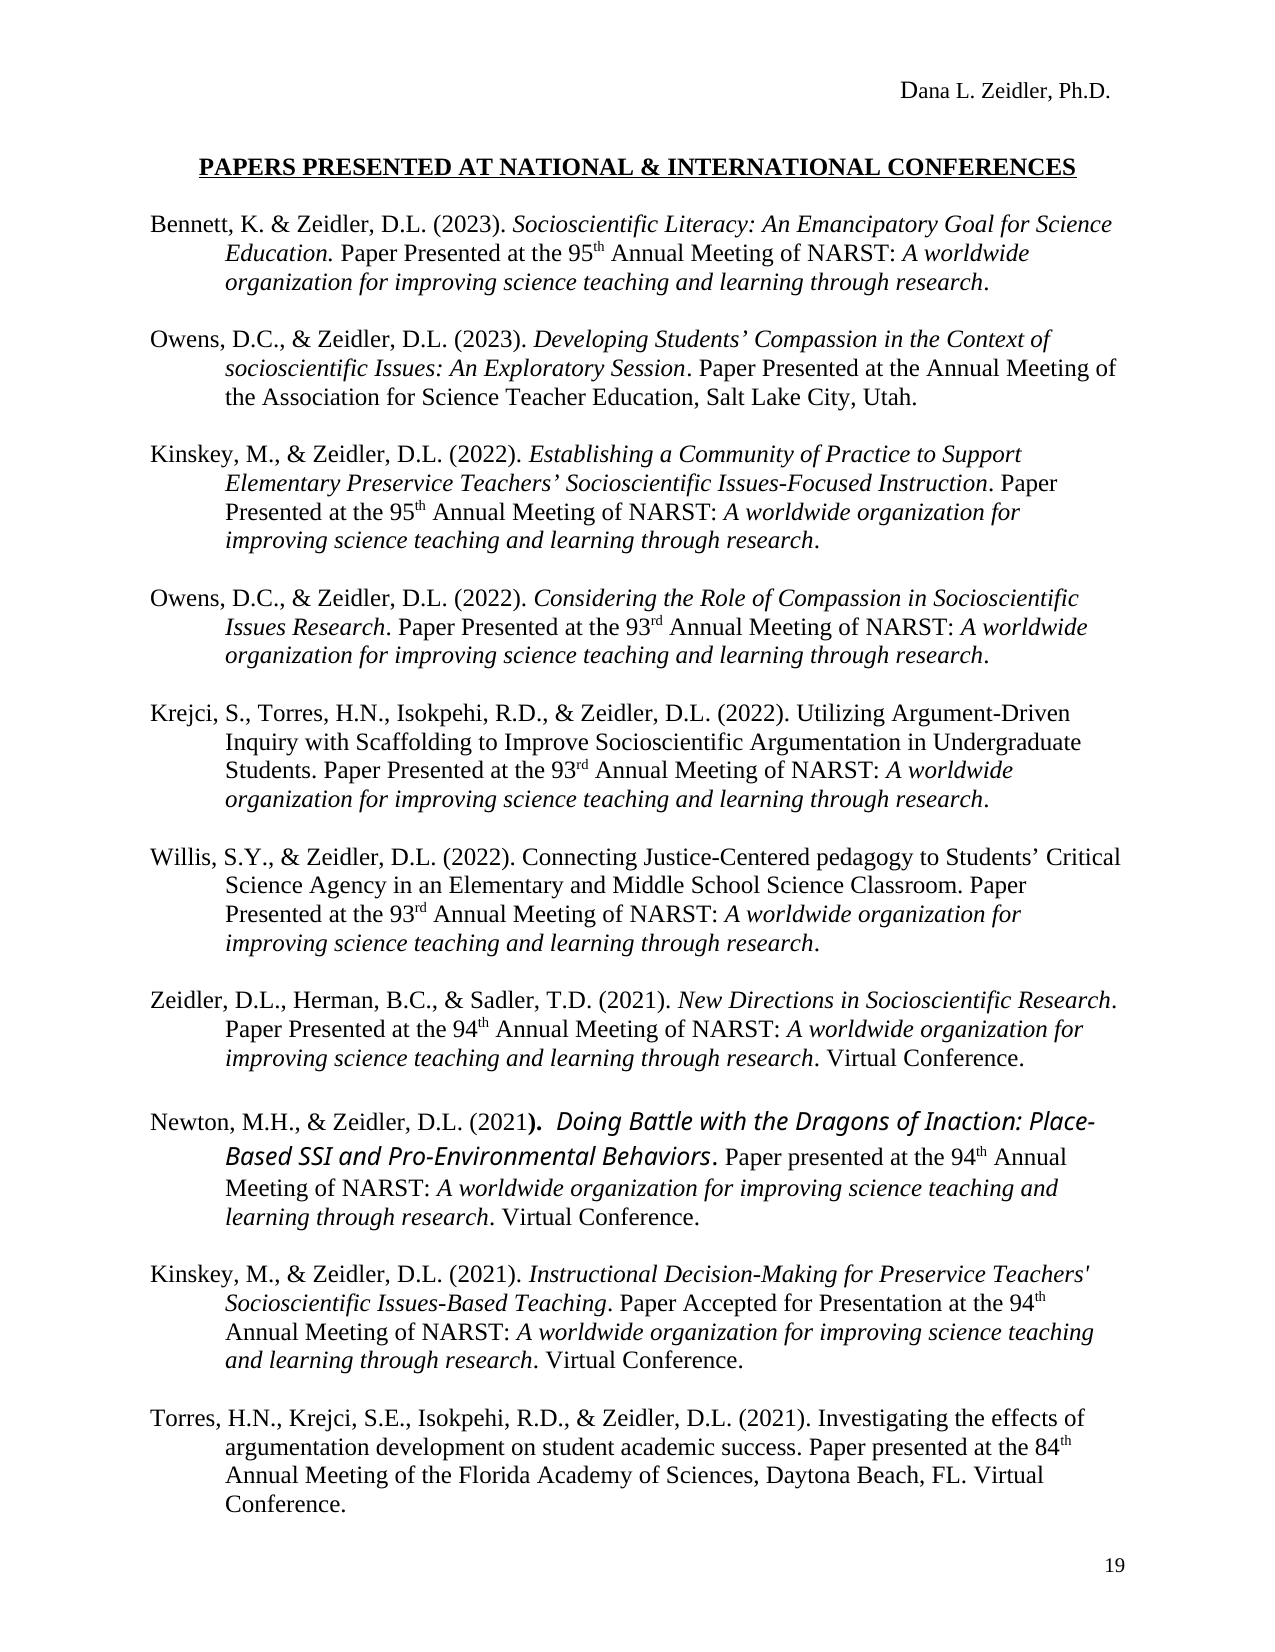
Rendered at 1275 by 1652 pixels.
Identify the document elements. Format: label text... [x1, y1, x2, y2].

text Kinskey, M., & Zeidler, D.L. (2021). Instructional Decision-Making for Preservice Teachers' [150, 1259, 1125, 1288]
text Kinskey, M., & Zeidler, D.L. (2022). Establishing a Community of Practice to Support Elementary Preservice Teachers’ Socioscientific Issues-Focused Instruction. Paper Presented at the 95th Annual Meeting of NARST: A worldwide organization for improving science teaching and learning through research. [150, 439, 1125, 554]
text Paper Presented at the 94th Annual Meeting of NARST: A worldwide organization for improving science teaching and learning through research. Virtual Conference. [225, 1014, 1125, 1072]
text Zeidler, D.L., Herman, B.C., & Sadler, T.D. (2021). New Directions in Socioscientific Research. [150, 986, 1125, 1014]
text PAPERS PRESENTED AT NATIONAL & INTERNATIONAL CONFERENCES [150, 152, 1125, 181]
text Bennett, K. & Zeidler, D.L. (2023). Socioscientific Literacy: An Emancipatory Goal for Science Education. Paper Presented at the 95th Annual Meeting of NARST: A worldwide organization for improving science teaching and learning through research. [150, 209, 1125, 296]
text Owens, D.C., & Zeidler, D.L. (2023). Developing Students’ Compassion in the Context of socioscientific Issues: An Exploratory Session. Paper Presented at the Annual Meeting of the Association for Science Teacher Education, Salt Lake City, Utah. [150, 324, 1125, 411]
text Newton, M.H., & Zeidler, D.L. (2021). Doing Battle with the Dragons of Inaction: Place- [150, 1101, 1125, 1139]
text Willis, S.Y., & Zeidler, D.L. (2022). Connecting Justice-Centered pedagogy to Students’ Critical Science Agency in an Elementary and Middle School Science Classroom. Paper Presented at the 93rd Annual Meeting of NARST: A worldwide organization for improving science teaching and learning through research. [150, 842, 1125, 957]
text Owens, D.C., & Zeidler, D.L. (2022). Considering the Role of Compassion in Socioscientific Issues Research. Paper Presented at the 93rd Annual Meeting of NARST: A worldwide organization for improving science teaching and learning through research. [150, 583, 1125, 669]
text Krejci, S., Torres, H.N., Isokpehi, R.D., & Zeidler, D.L. (2022). Utilizing Argument-Driven Inquiry with Scaffolding to Improve Socioscientific Argumentation in Undergraduate Students. Paper Presented at the 93rd Annual Meeting of NARST: A worldwide organization for improving science teaching and learning through research. [150, 698, 1125, 813]
text Based SSI and Pro-Environmental Behaviors. Paper presented at the 94th Annual Meeting of NARST: A worldwide organization for improving science teaching and learning through research. Virtual Conference. [225, 1139, 1125, 1231]
text Torres, H.N., Krejci, S.E., Isokpehi, R.D., & Zeidler, D.L. (2021). Investigating the effects of argumentation development on student academic success. Paper presented at the 84th Annual Meeting of the Florida Academy of Sciences, Daytona Beach, FL. Virtual Conference. [150, 1403, 1125, 1518]
text Socioscientific Issues-Based Teaching. Paper Accepted for Presentation at the 94th Annual Meeting of NARST: A worldwide organization for improving science teaching and learning through research. Virtual Conference. [225, 1288, 1125, 1374]
